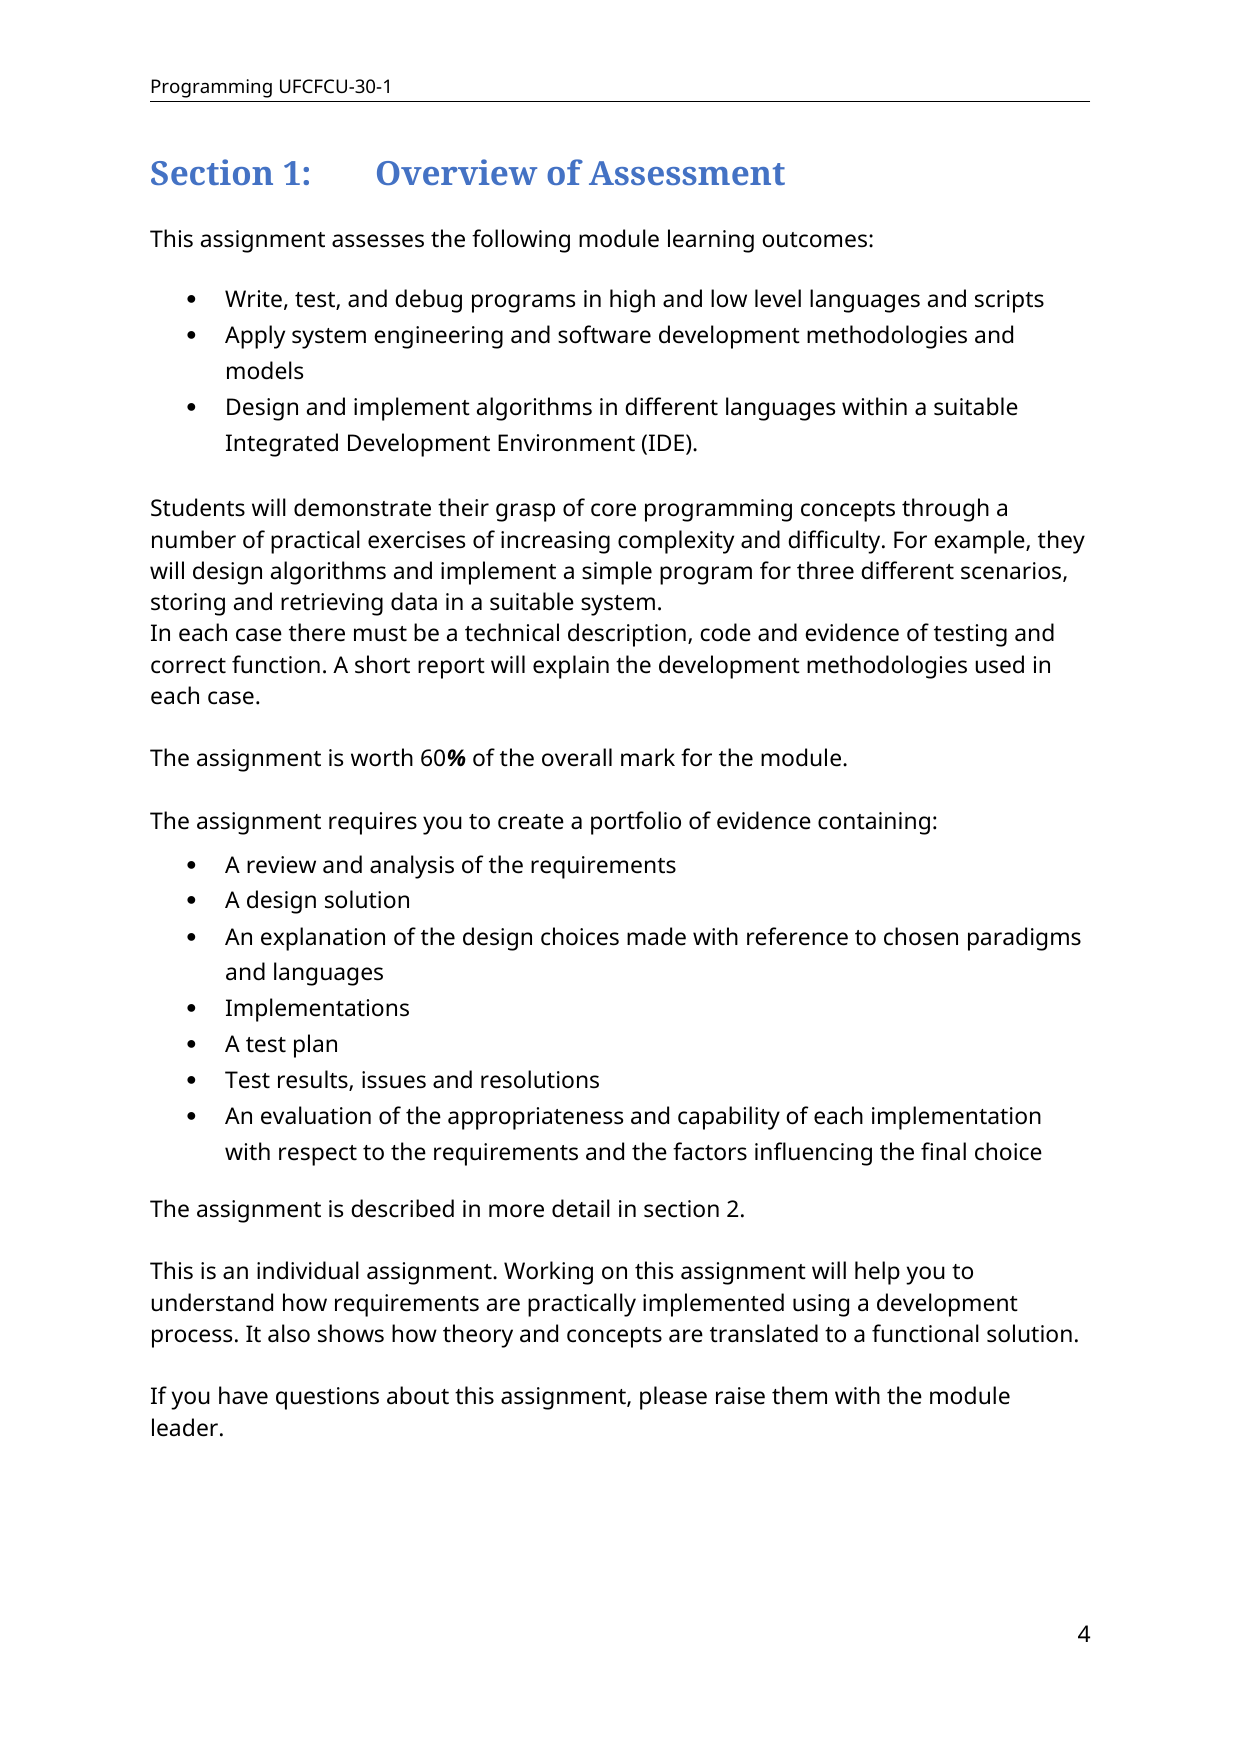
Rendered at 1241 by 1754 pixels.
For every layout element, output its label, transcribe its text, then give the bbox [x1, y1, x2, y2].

text This is an individual assignment. Working on this assignment will help you to understand how requirements are practically implemented using a development process. It also shows how theory and concepts are translated to a functional solution. [150, 1255, 1090, 1349]
list Design and implement algorithms in different languages within a suitable Integrated Development Environment (IDE). [187, 391, 1090, 458]
text The assignment is described in more detail in section 2. [150, 1193, 1090, 1224]
text This assignment assesses the following module learning outcomes: [150, 223, 1090, 254]
text The assignment requires you to create a portfolio of evidence containing: [150, 805, 1090, 836]
list A test plan [187, 1028, 1090, 1059]
list An explanation of the design choices made with reference to chosen paradigms and languages [187, 920, 1090, 988]
list A design solution [187, 884, 1090, 916]
list Apply system engineering and software development methodologies and models [187, 319, 1090, 387]
list A review and analysis of the requirements [187, 848, 1090, 880]
list Implementations [187, 992, 1090, 1023]
list An evaluation of the appropriateness and capability of each implementation with respect to the requirements and the factors influencing the final choice [187, 1100, 1090, 1167]
subtitle Section 1: Overview of Assessment [150, 150, 1090, 195]
text If you have questions about this assignment, please raise them with the module leader. [150, 1380, 1090, 1443]
text Students will demonstrate their grasp of core programming concepts through a number of practical exercises of increasing complexity and difficulty. For example, they will design algorithms and implement a simple program for three different scenarios, storing and retrieving data in a suitable system. In each case there must be a technical description, code and evidence of testing and correct function. A short report will explain the development methodologies used in each case. [150, 492, 1090, 711]
text The assignment is worth 60% of the overall mark for the module. [150, 742, 1090, 773]
list Write, test, and debug programs in high and low level languages and scripts [187, 283, 1090, 315]
list Test results, issues and resolutions [187, 1064, 1090, 1095]
